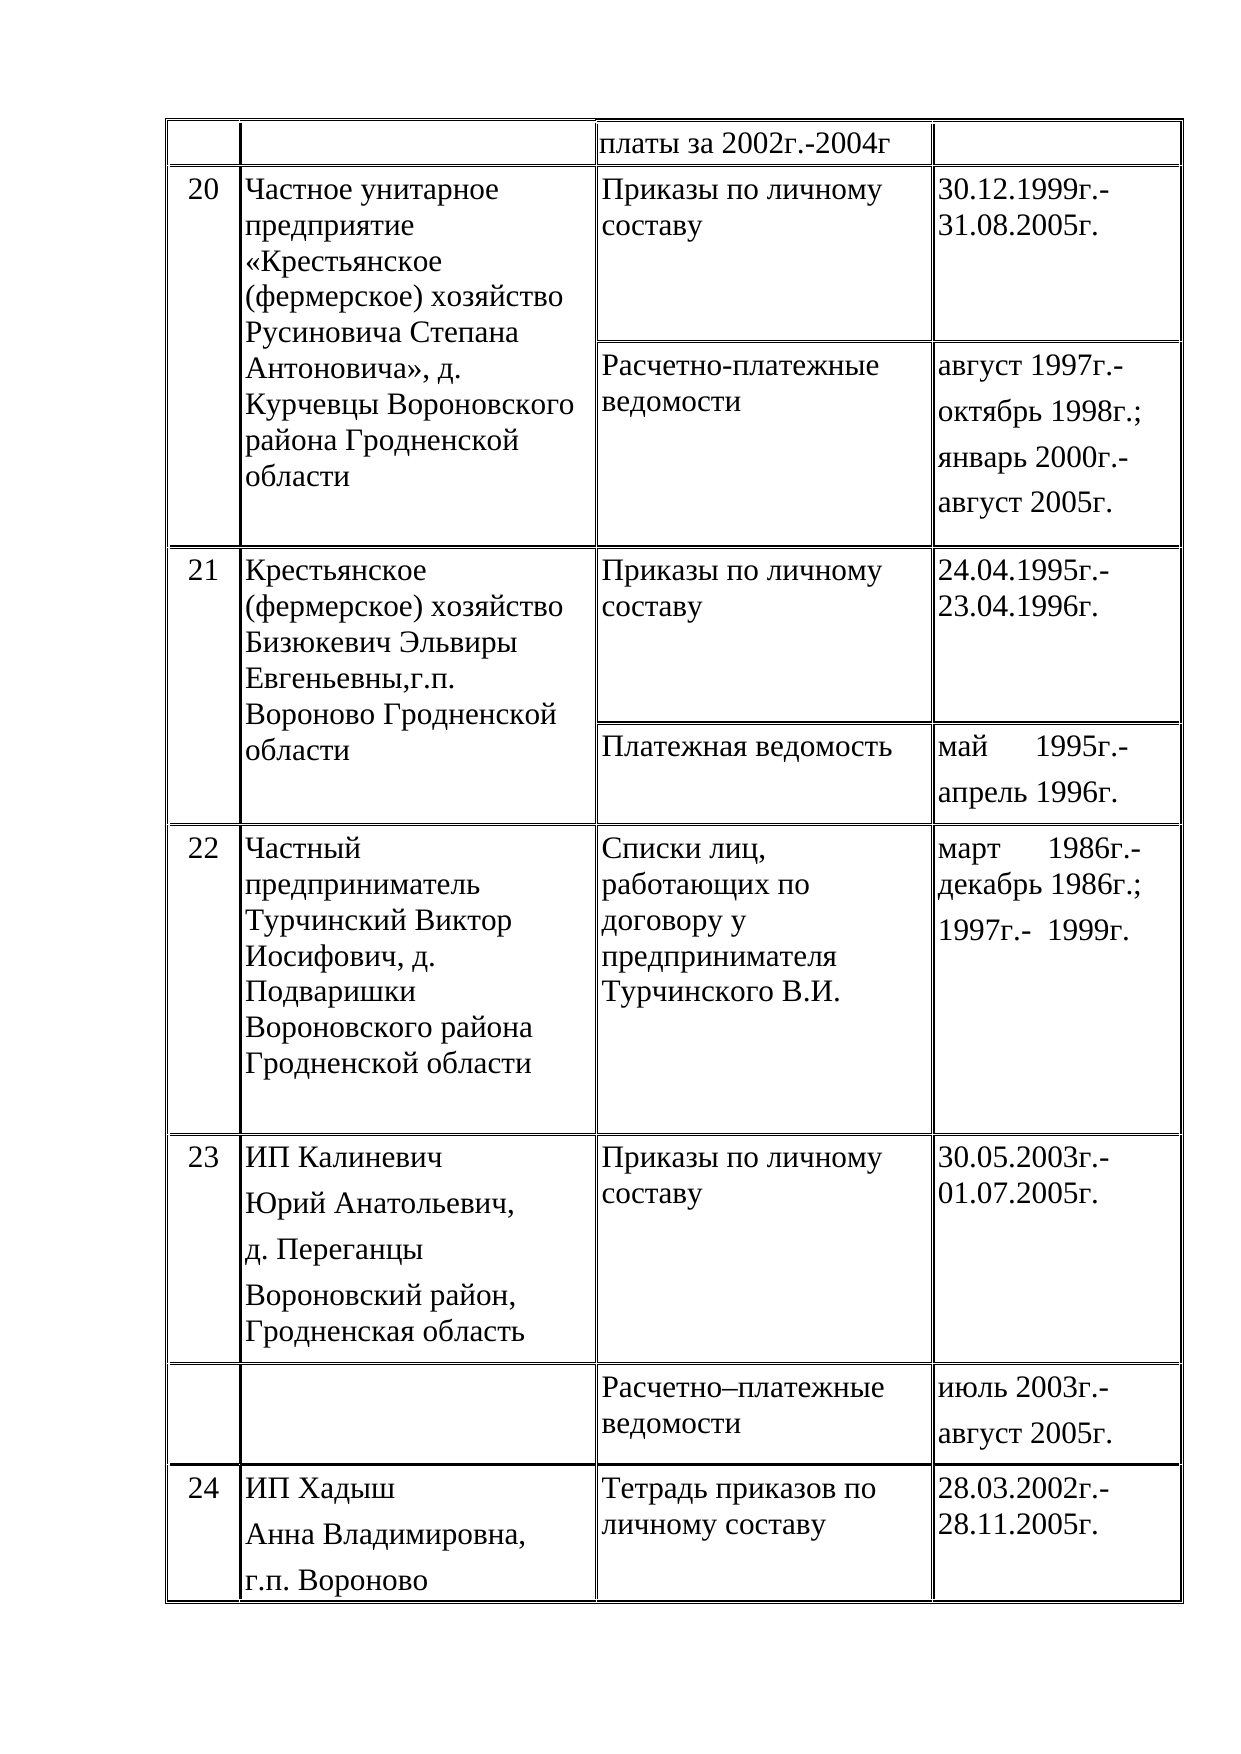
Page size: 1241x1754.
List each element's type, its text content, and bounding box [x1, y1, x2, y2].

table_cell 24.04.1995г.- 23.04.1996г. [935, 545, 1181, 721]
table_cell 22 [166, 823, 240, 1132]
table_cell май 1995г.- апрель 1996г. [935, 721, 1181, 823]
table_cell Приказы по личному составу [598, 167, 931, 339]
table_cell 30.05.2003г.- 01.07.2005г. [935, 1133, 1181, 1362]
table_cell [166, 1362, 240, 1463]
table_cell ИП Калиневич Юрий Анатольевич, д. Переганцы Вороновский район, Гродненская область [242, 1136, 595, 1362]
table_cell 23 [168, 1133, 239, 1362]
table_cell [933, 1463, 1182, 1600]
table_cell Расчетно-платежные ведомости [598, 343, 931, 545]
table_cell Расчетно–платежные ведомости [598, 1365, 931, 1463]
table_cell [242, 1365, 595, 1463]
table_cell 21 [168, 545, 239, 823]
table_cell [597, 120, 933, 163]
table_cell Частное унитарное предприятие «Крестьянское (фермерское) хозяйство Русиновича Степана Антоновича», д. Курчевцы Вороновского района Гродненской области [242, 167, 595, 545]
table_cell август 1997г.- октябрь 1998г.; январь 2000г.- август 2005г. [935, 340, 1181, 545]
table_cell Частный предприниматель Турчинский Виктор Иосифович, д. Подваришки Вороновского района Гродненской области [242, 826, 595, 1132]
table_cell Крестьянское (фермерское) хозяйство Бизюкевич Эльвиры Евгеньевны,г.п. Вороново Гродненской области [242, 549, 595, 823]
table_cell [240, 1466, 597, 1600]
table_cell Списки лиц, работающих по договору у предпринимателя Турчинского В.И. [598, 826, 931, 1132]
table_cell Платежная ведомость [598, 725, 931, 823]
table_cell [933, 122, 1180, 163]
table_cell Приказы по личному составу [598, 1136, 931, 1362]
table_cell 20 [168, 164, 239, 545]
table_cell 30.12.1999г.- 31.08.2005г. [935, 164, 1181, 339]
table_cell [597, 1463, 933, 1600]
table_cell март 1986г.- декабрь 1986г.; 1997г.- 1999г. [933, 823, 1182, 1132]
table_cell 24 [166, 1463, 240, 1600]
table_cell июль 2003г.- август 2005г. [933, 1362, 1182, 1463]
table_cell Приказы по личному составу [598, 549, 931, 721]
